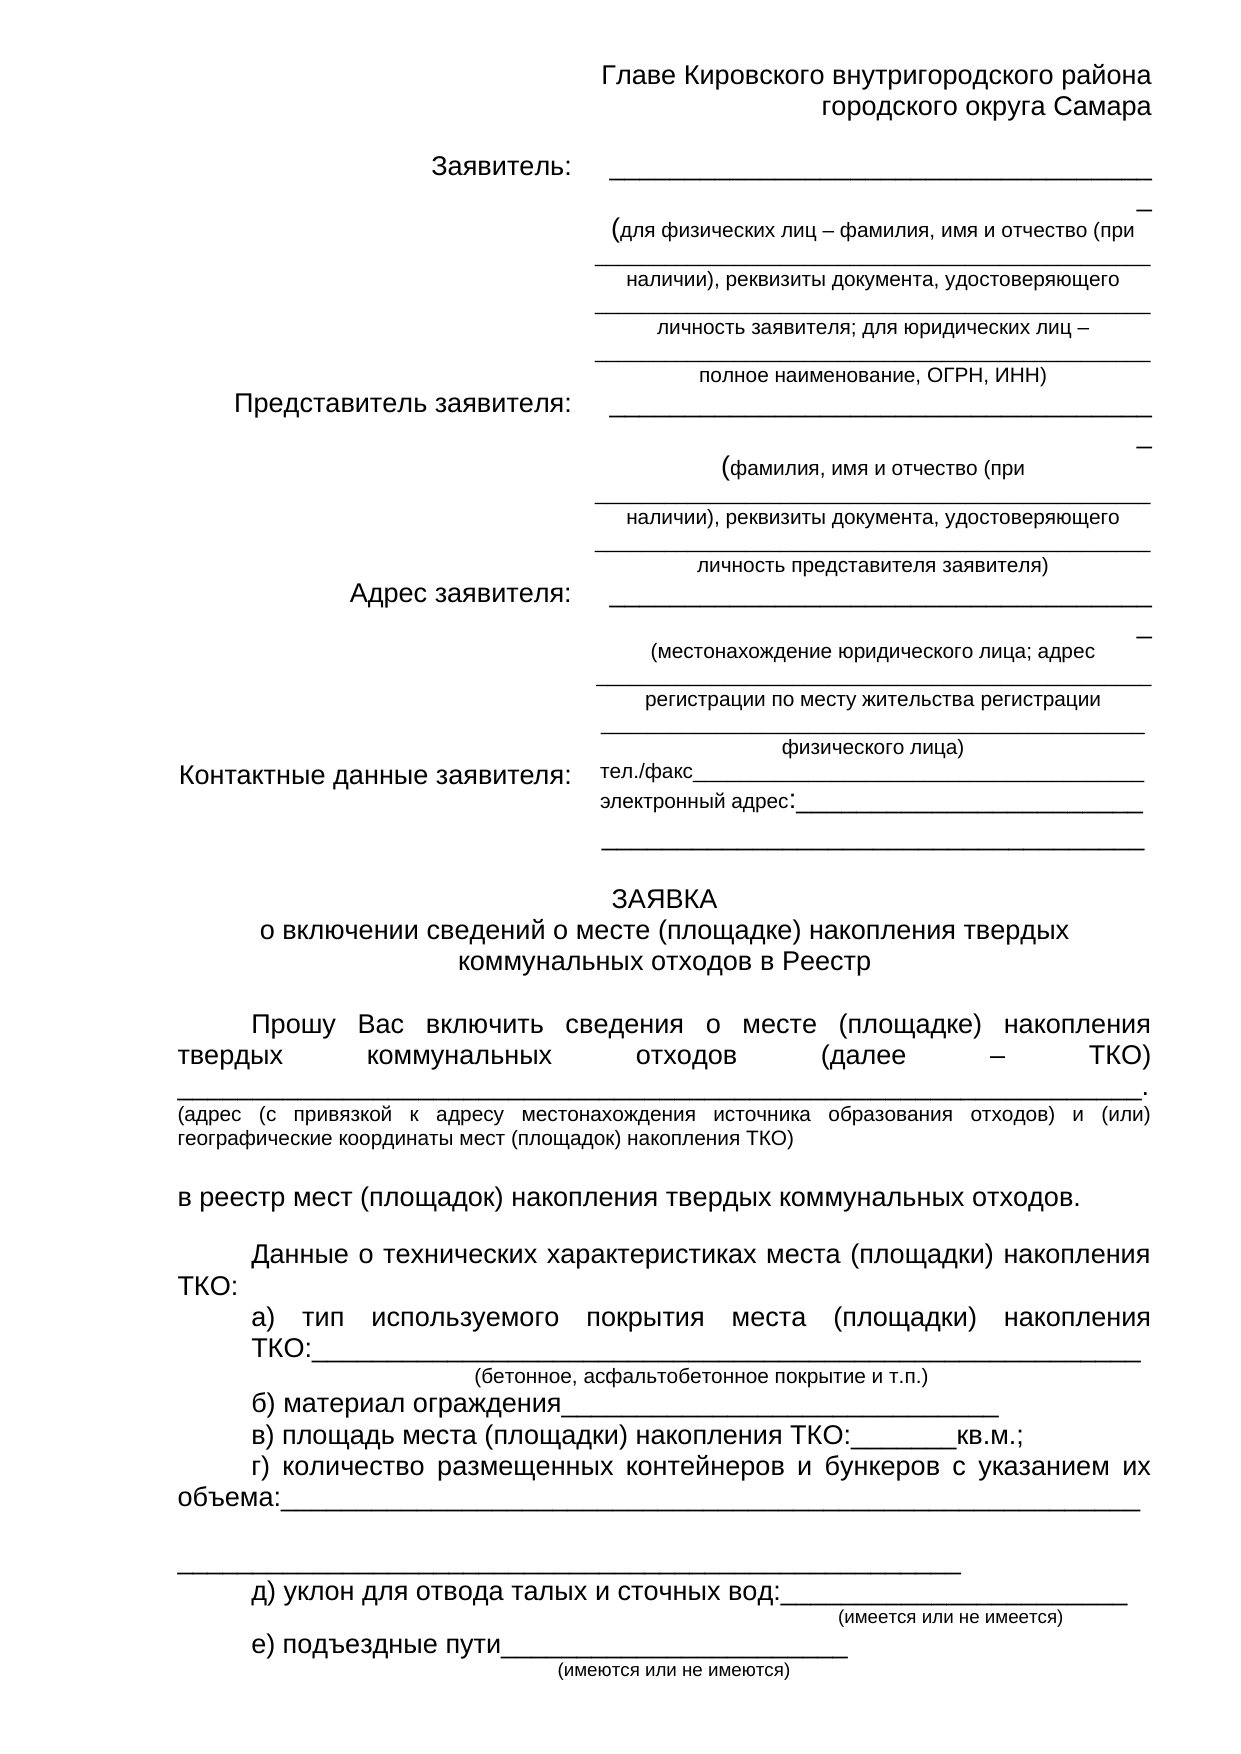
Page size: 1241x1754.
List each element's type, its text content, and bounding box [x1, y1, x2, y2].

table_header _____________________________________ (для физических лиц – фамилия, имя и отчество (при ________________________________________________ наличии), реквизиты документа, удостоверяющего ________________________________________________ личность заявителя; для юридических лиц – ________________________________________________ полное наименование, ОГРН, ИНН) [583, 150, 1163, 387]
text Главе Кировского внутригородского района [177, 59, 1152, 90]
table_cell тел./факс_______________________________________ электронный адрес:_______________________ ____________________________________ [583, 759, 1163, 852]
text Прошу Вас включить сведения о месте (площадке) накопления твердых коммунальных отходов (далее – ТКО) ________________________________________________________________. [177, 1008, 1152, 1102]
text д) уклон для отвода талых и сточных вод:_______________________ [177, 1575, 1152, 1606]
text ЗАЯВКА [177, 883, 1152, 914]
text городского округа Самара [177, 90, 1152, 122]
text (имеется или не имеется) [177, 1606, 1152, 1628]
text (имеются или не имеются) [177, 1659, 1152, 1681]
table_cell Адрес заявителя: [166, 577, 583, 759]
table_cell Контактные данные заявителя: [166, 759, 583, 852]
text ____________________________________________________ [177, 1544, 1152, 1575]
table_cell _____________________________________ (фамилия, имя и отчество (при ________________________________________________ наличии), реквизиты документа, удостоверяющего ________________________________________________ личность представителя заявителя) [583, 387, 1163, 577]
table_cell _____________________________________ (местонахождение юридического лица; адрес ________________________________________________ регистрации по месту жительства регистрации _______________________________________________ физического лица) [583, 577, 1163, 759]
text (адрес (с привязкой к адресу местонахождения источника образования отходов) и (или) географические координаты мест (площадок) накопления ТКО) [177, 1102, 1152, 1149]
text б) материал ограждения_____________________________ [177, 1387, 1152, 1419]
text (бетонное, асфальтобетонное покрытие и т.п.) [251, 1363, 1152, 1387]
text о включении сведений о месте (площадке) накопления твердых коммунальных отходов в Реестр [177, 914, 1152, 977]
text е) подъездные пути_______________________ [177, 1628, 1152, 1659]
table_header Заявитель: [166, 150, 583, 387]
text в реестр мест (площадок) накопления твердых коммунальных отходов. [177, 1181, 1152, 1212]
text Данные о технических характеристиках места (площадки) накопления ТКО: [177, 1238, 1152, 1301]
text а) тип используемого покрытия места (площадки) накопления ТКО:_______________________________________________________ [251, 1301, 1152, 1363]
text в) площадь места (площадки) накопления ТКО:_______кв.м.; [177, 1419, 1152, 1450]
table_cell Представитель заявителя: [166, 387, 583, 577]
text г) количество размещенных контейнеров и бункеров с указанием их объема:_________________________________________________________ [177, 1450, 1152, 1512]
